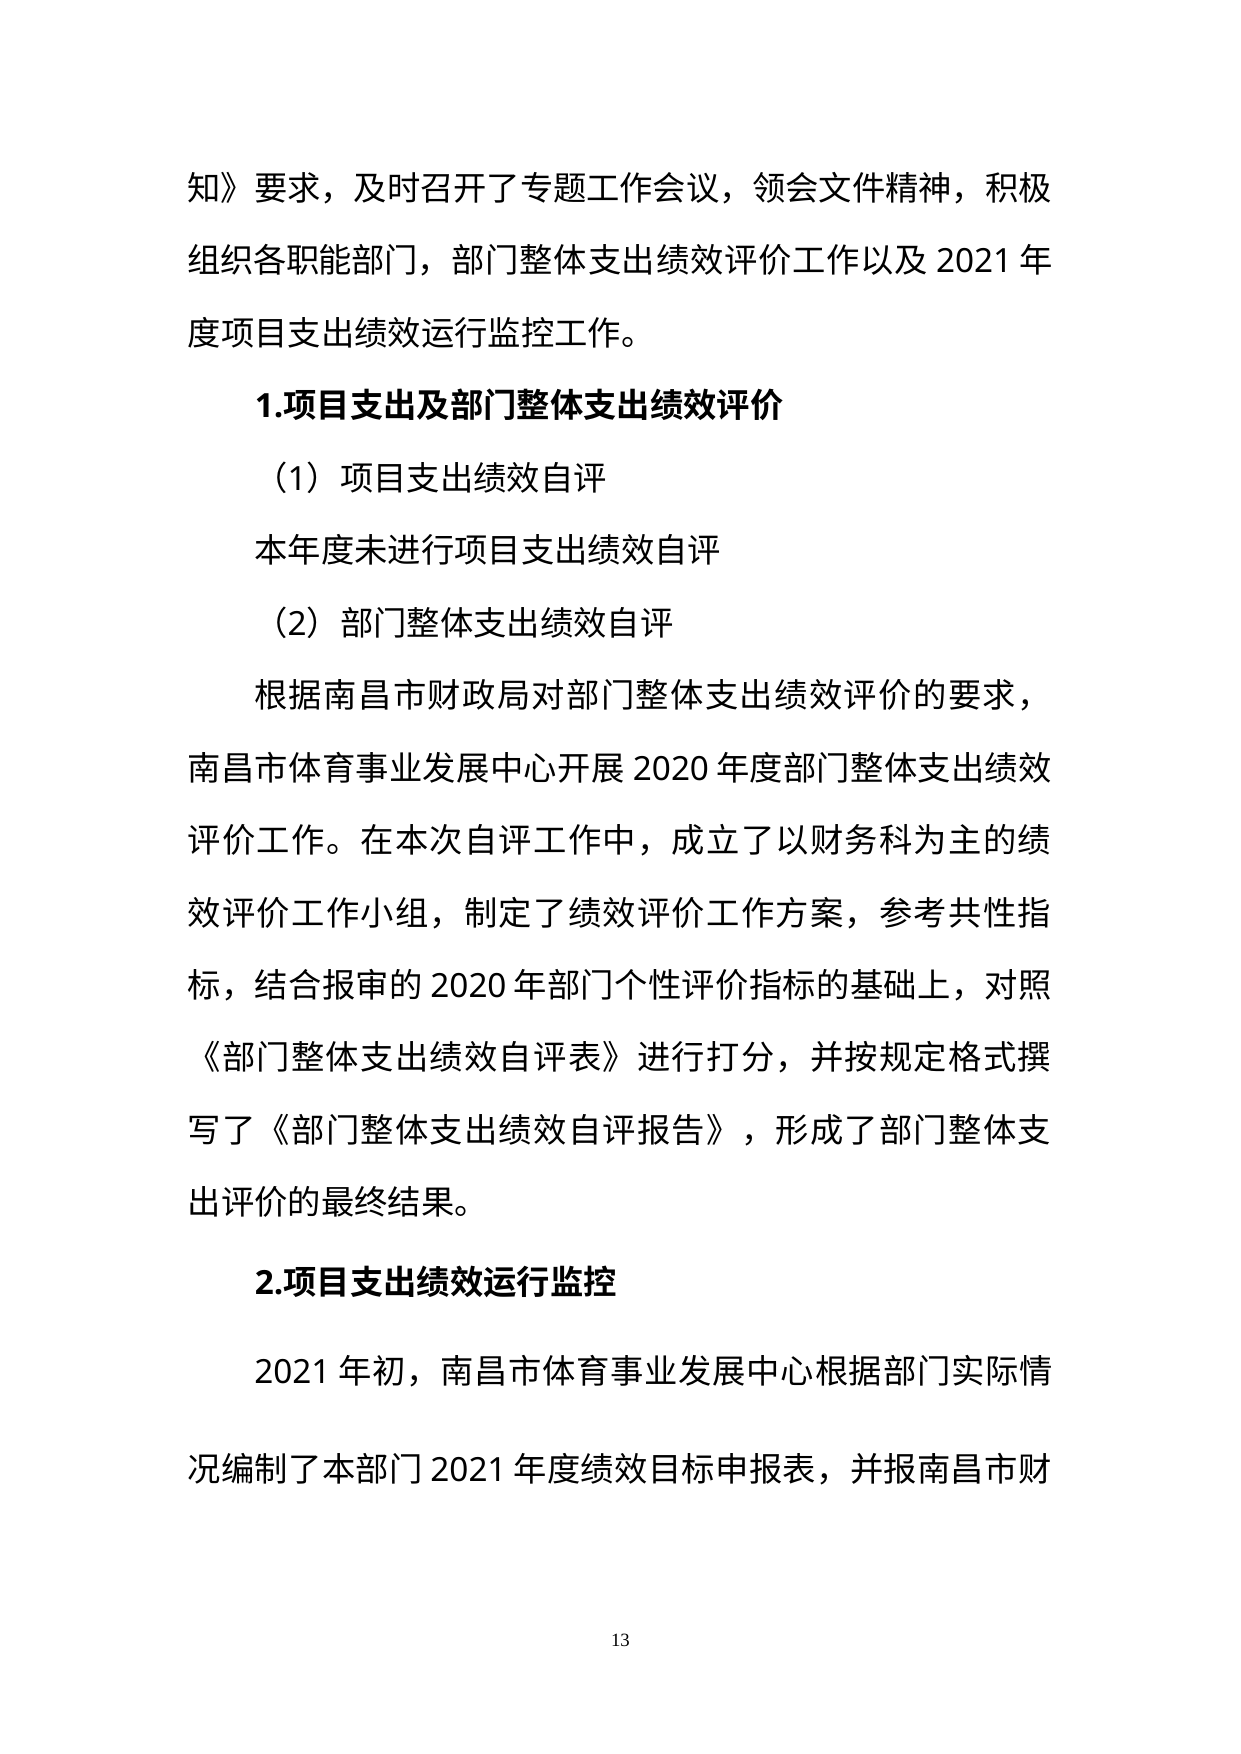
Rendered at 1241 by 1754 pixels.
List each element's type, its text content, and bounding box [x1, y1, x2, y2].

text 本年度未进行项目支出绩效自评 [187, 524, 1053, 572]
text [187, 162, 1053, 355]
text （1）项目支出绩效自评 [187, 452, 1053, 500]
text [187, 1337, 1053, 1499]
text 1.项目支出及部门整体支出绩效评价 [187, 379, 1053, 427]
text 2.项目支出绩效运行监控 [187, 1248, 1053, 1313]
text （2）部门整体支出绩效自评 [187, 597, 1053, 645]
text 根据南昌市财政局对部门整体支出绩效评价的要求，南昌市体育事业发展中心开展2020年度部门整体支出绩效评价工作。在本次自评工作中，成立了以财务科为主的绩效评价工作小组，制定了绩效评价工作方案，参考共性指标，结合报审的2020年部门个性评价指标的基础上，对照《部门整体支出绩效自评表》进行打分，并按规定格式撰写了《部门整体支出绩效自评报告》，形成了部门整体支出评价的最终结果。 [187, 669, 1053, 1224]
